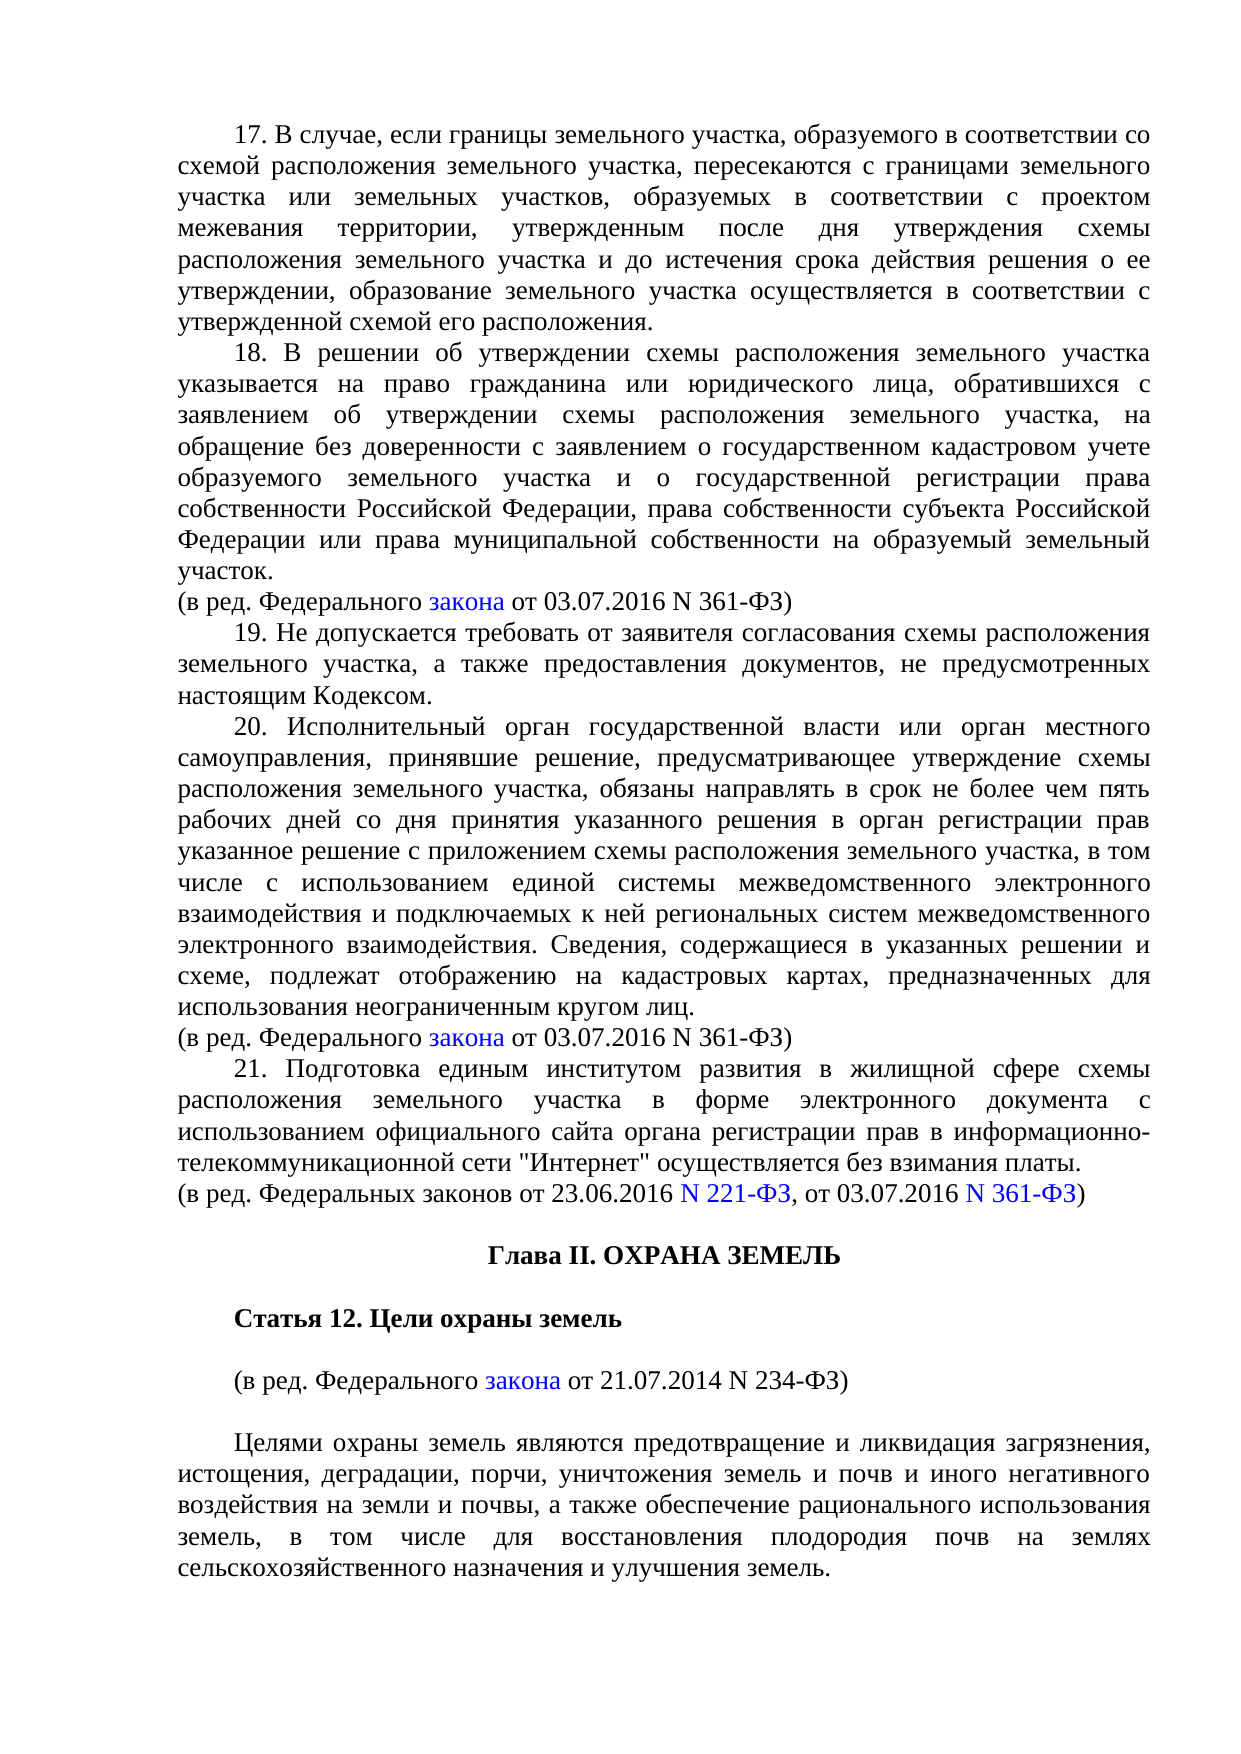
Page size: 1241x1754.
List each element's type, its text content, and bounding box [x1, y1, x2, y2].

text 18. В решении об утверждении схемы расположения земельного участка указывается на право гражданина или юридического лица, обратившихся с заявлением об утверждении схемы расположения земельного участка, на обращение без доверенности с заявлением о государственном кадастровом учете образуемого земельного участка и о государственной регистрации права собственности Российской Федерации, права собственности субъекта Российской Федерации или права муниципальной собственности на образуемый земельный участок. [177, 336, 1152, 585]
text 19. Не допускается требовать от заявителя согласования схемы расположения земельного участка, а также предоставления документов, не предусмотренных настоящим Кодексом. [177, 616, 1152, 710]
text 20. Исполнительный орган государственной власти или орган местного самоуправления, принявшие решение, предусматривающее утверждение схемы расположения земельного участка, обязаны направлять в срок не более чем пять рабочих дней со дня принятия указанного решения в орган регистрации прав указанное решение с приложением схемы расположения земельного участка, в том числе с использованием единой системы межведомственного электронного взаимодействия и подключаемых к ней региональных систем межведомственного электронного взаимодействия. Сведения, содержащиеся в указанных решении и схеме, подлежат отображению на кадастровых картах, предназначенных для использования неограниченным кругом лиц. [177, 710, 1152, 1021]
text (в ред. Федерального закона от 03.07.2016 N 361-ФЗ) [177, 585, 1152, 616]
text (в ред. Федеральных законов от 23.06.2016 N 221-ФЗ, от 03.07.2016 N 361-ФЗ) [177, 1177, 1152, 1208]
text (в ред. Федерального закона от 21.07.2014 N 234-ФЗ) [177, 1364, 1152, 1395]
title Глава II. ОХРАНА ЗЕМЕЛЬ [177, 1239, 1152, 1271]
text 17. В случае, если границы земельного участка, образуемого в соответствии со схемой расположения земельного участка, пересекаются с границами земельного участка или земельных участков, образуемых в соответствии с проектом межевания территории, утвержденным после дня утверждения схемы расположения земельного участка и до истечения срока действия решения о ее утверждении, образование земельного участка осуществляется в соответствии с утвержденной схемой его расположения. [177, 118, 1152, 336]
text 21. Подготовка единым институтом развития в жилищной сфере схемы расположения земельного участка в форме электронного документа с использованием официального сайта органа регистрации прав в информационно-телекоммуникационной сети "Интернет" осуществляется без взимания платы. [177, 1052, 1152, 1177]
text (в ред. Федерального закона от 03.07.2016 N 361-ФЗ) [177, 1021, 1152, 1052]
text Целями охраны земель являются предотвращение и ликвидация загрязнения, истощения, деградации, порчи, уничтожения земель и почв и иного негативного воздействия на земли и почвы, а также обеспечение рационального использования земель, в том числе для восстановления плодородия почв на землях сельскохозяйственного назначения и улучшения земель. [177, 1426, 1152, 1582]
title Статья 12. Цели охраны земель [177, 1302, 1152, 1333]
